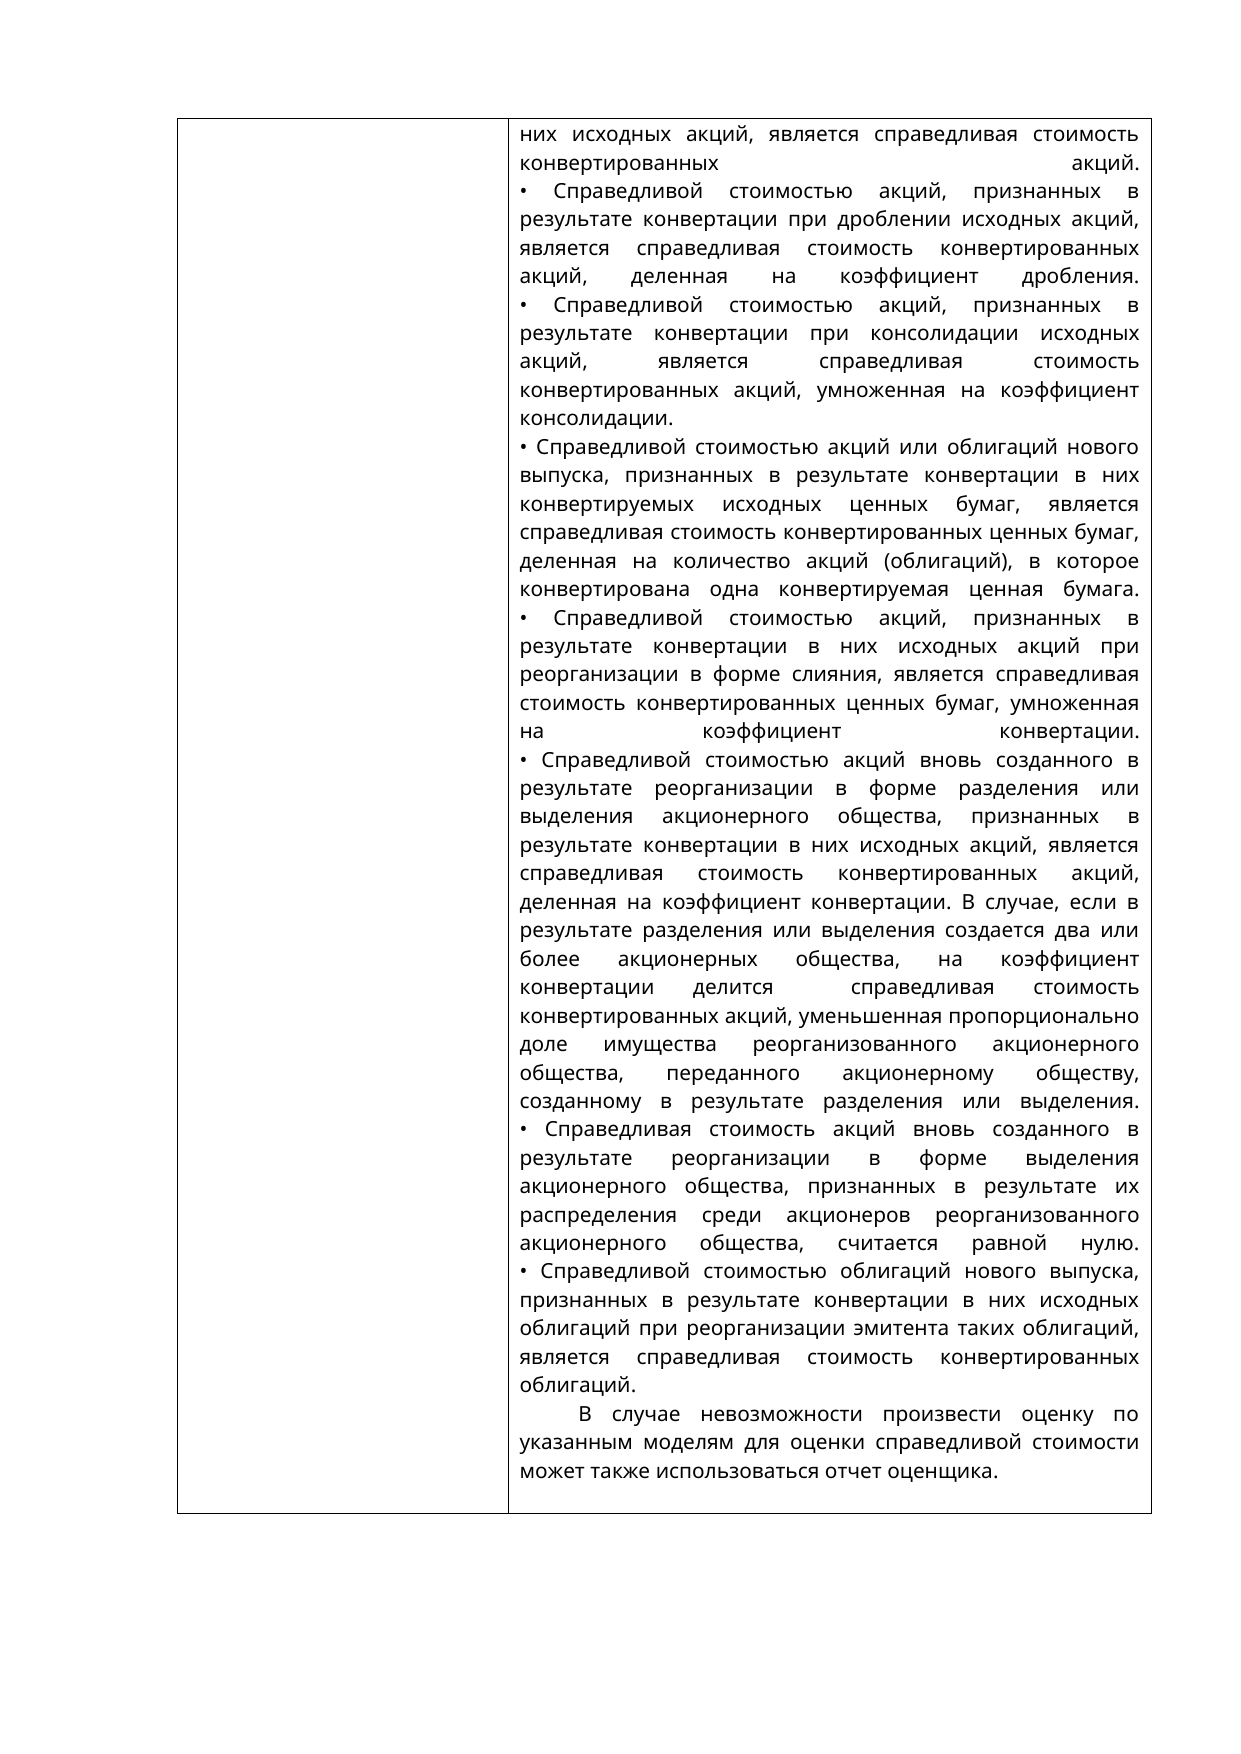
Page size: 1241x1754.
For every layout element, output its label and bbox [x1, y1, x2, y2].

table_cell [509, 119, 1151, 1513]
table_cell [178, 119, 508, 1513]
